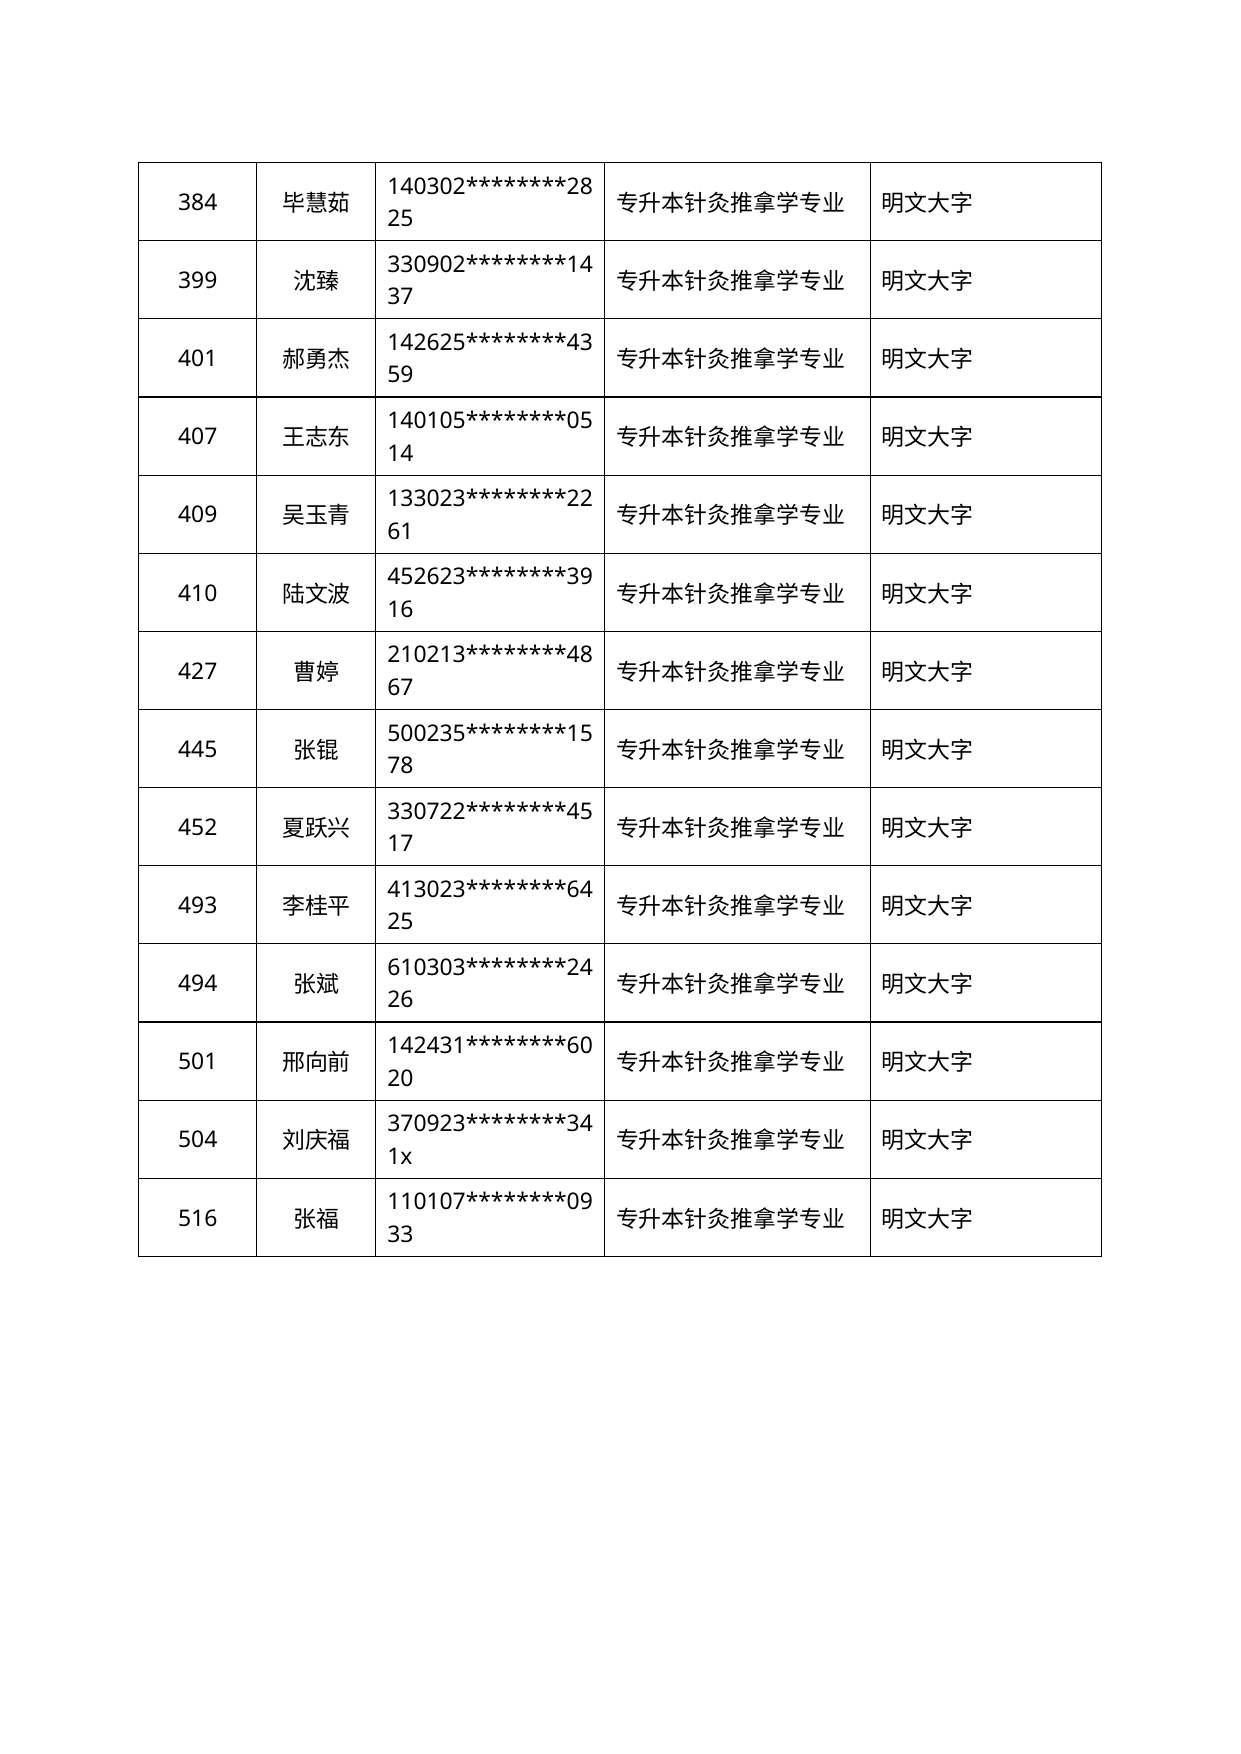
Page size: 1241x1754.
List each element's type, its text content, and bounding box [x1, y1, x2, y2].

table_cell 夏跃兴 [257, 788, 375, 865]
table_cell 明文大字 [871, 632, 1101, 709]
table_cell 专升本针灸推拿学专业 [605, 710, 870, 787]
table_cell 张福 [257, 1179, 375, 1256]
table_cell 明文大字 [871, 163, 1101, 240]
table_cell 明文大字 [871, 1023, 1101, 1099]
table_cell 409 [139, 476, 256, 553]
table_cell 明文大字 [871, 319, 1101, 396]
table_cell 专升本针灸推拿学专业 [605, 554, 870, 631]
table_cell 413023********6425 [376, 866, 604, 943]
table_cell 刘庆福 [257, 1101, 375, 1178]
table_cell 494 [139, 944, 256, 1021]
table_cell 399 [139, 241, 256, 318]
table_cell 明文大字 [871, 241, 1101, 318]
table_cell 王志东 [257, 398, 375, 474]
table_cell 专升本针灸推拿学专业 [605, 476, 870, 553]
table_cell 610303********2426 [376, 944, 604, 1021]
table_cell 110107********0933 [376, 1179, 604, 1256]
table_cell 501 [139, 1023, 256, 1099]
table_cell 516 [139, 1179, 256, 1256]
table_cell 专升本针灸推拿学专业 [605, 1101, 870, 1178]
table_cell 330902********1437 [376, 241, 604, 318]
table_cell 沈臻 [257, 241, 375, 318]
table_cell 张锟 [257, 710, 375, 787]
table_cell 142625********4359 [376, 319, 604, 396]
table_cell 明文大字 [871, 710, 1101, 787]
table_cell 明文大字 [871, 1101, 1101, 1178]
table_cell 毕慧茹 [257, 163, 375, 240]
table_cell 133023********2261 [376, 476, 604, 553]
table_cell 384 [139, 163, 256, 240]
table_cell 专升本针灸推拿学专业 [605, 632, 870, 709]
table_cell 邢向前 [257, 1023, 375, 1099]
table_cell 493 [139, 866, 256, 943]
table_cell 210213********4867 [376, 632, 604, 709]
table_cell 吴玉青 [257, 476, 375, 553]
table_cell 407 [139, 398, 256, 474]
table_cell 明文大字 [871, 398, 1101, 474]
table_cell 专升本针灸推拿学专业 [605, 944, 870, 1021]
table_cell 445 [139, 710, 256, 787]
table_cell 专升本针灸推拿学专业 [605, 1023, 870, 1099]
table_cell 500235********1578 [376, 710, 604, 787]
table_cell 401 [139, 319, 256, 396]
table_cell 曹婷 [257, 632, 375, 709]
table_cell 专升本针灸推拿学专业 [605, 398, 870, 474]
table_cell 郝勇杰 [257, 319, 375, 396]
table_cell 专升本针灸推拿学专业 [605, 866, 870, 943]
table_cell 陆文波 [257, 554, 375, 631]
table_cell 明文大字 [871, 788, 1101, 865]
table_cell 330722********4517 [376, 788, 604, 865]
table_cell 140302********2825 [376, 163, 604, 240]
table_cell 410 [139, 554, 256, 631]
table_cell 专升本针灸推拿学专业 [605, 319, 870, 396]
table_cell 140105********0514 [376, 398, 604, 474]
table_cell 452623********3916 [376, 554, 604, 631]
table_cell 专升本针灸推拿学专业 [605, 163, 870, 240]
table_cell 明文大字 [871, 476, 1101, 553]
table_cell 明文大字 [871, 866, 1101, 943]
table_cell 明文大字 [871, 1179, 1101, 1256]
table_cell 专升本针灸推拿学专业 [605, 1179, 870, 1256]
table_cell 504 [139, 1101, 256, 1178]
table_cell 专升本针灸推拿学专业 [605, 788, 870, 865]
table_cell 452 [139, 788, 256, 865]
table_cell 427 [139, 632, 256, 709]
table_cell 张斌 [257, 944, 375, 1021]
table_cell 明文大字 [871, 554, 1101, 631]
table_cell 明文大字 [871, 944, 1101, 1021]
table_cell 专升本针灸推拿学专业 [605, 241, 870, 318]
table_cell 142431********6020 [376, 1023, 604, 1099]
table_cell 370923********341x [376, 1101, 604, 1178]
table_cell 李桂平 [257, 866, 375, 943]
